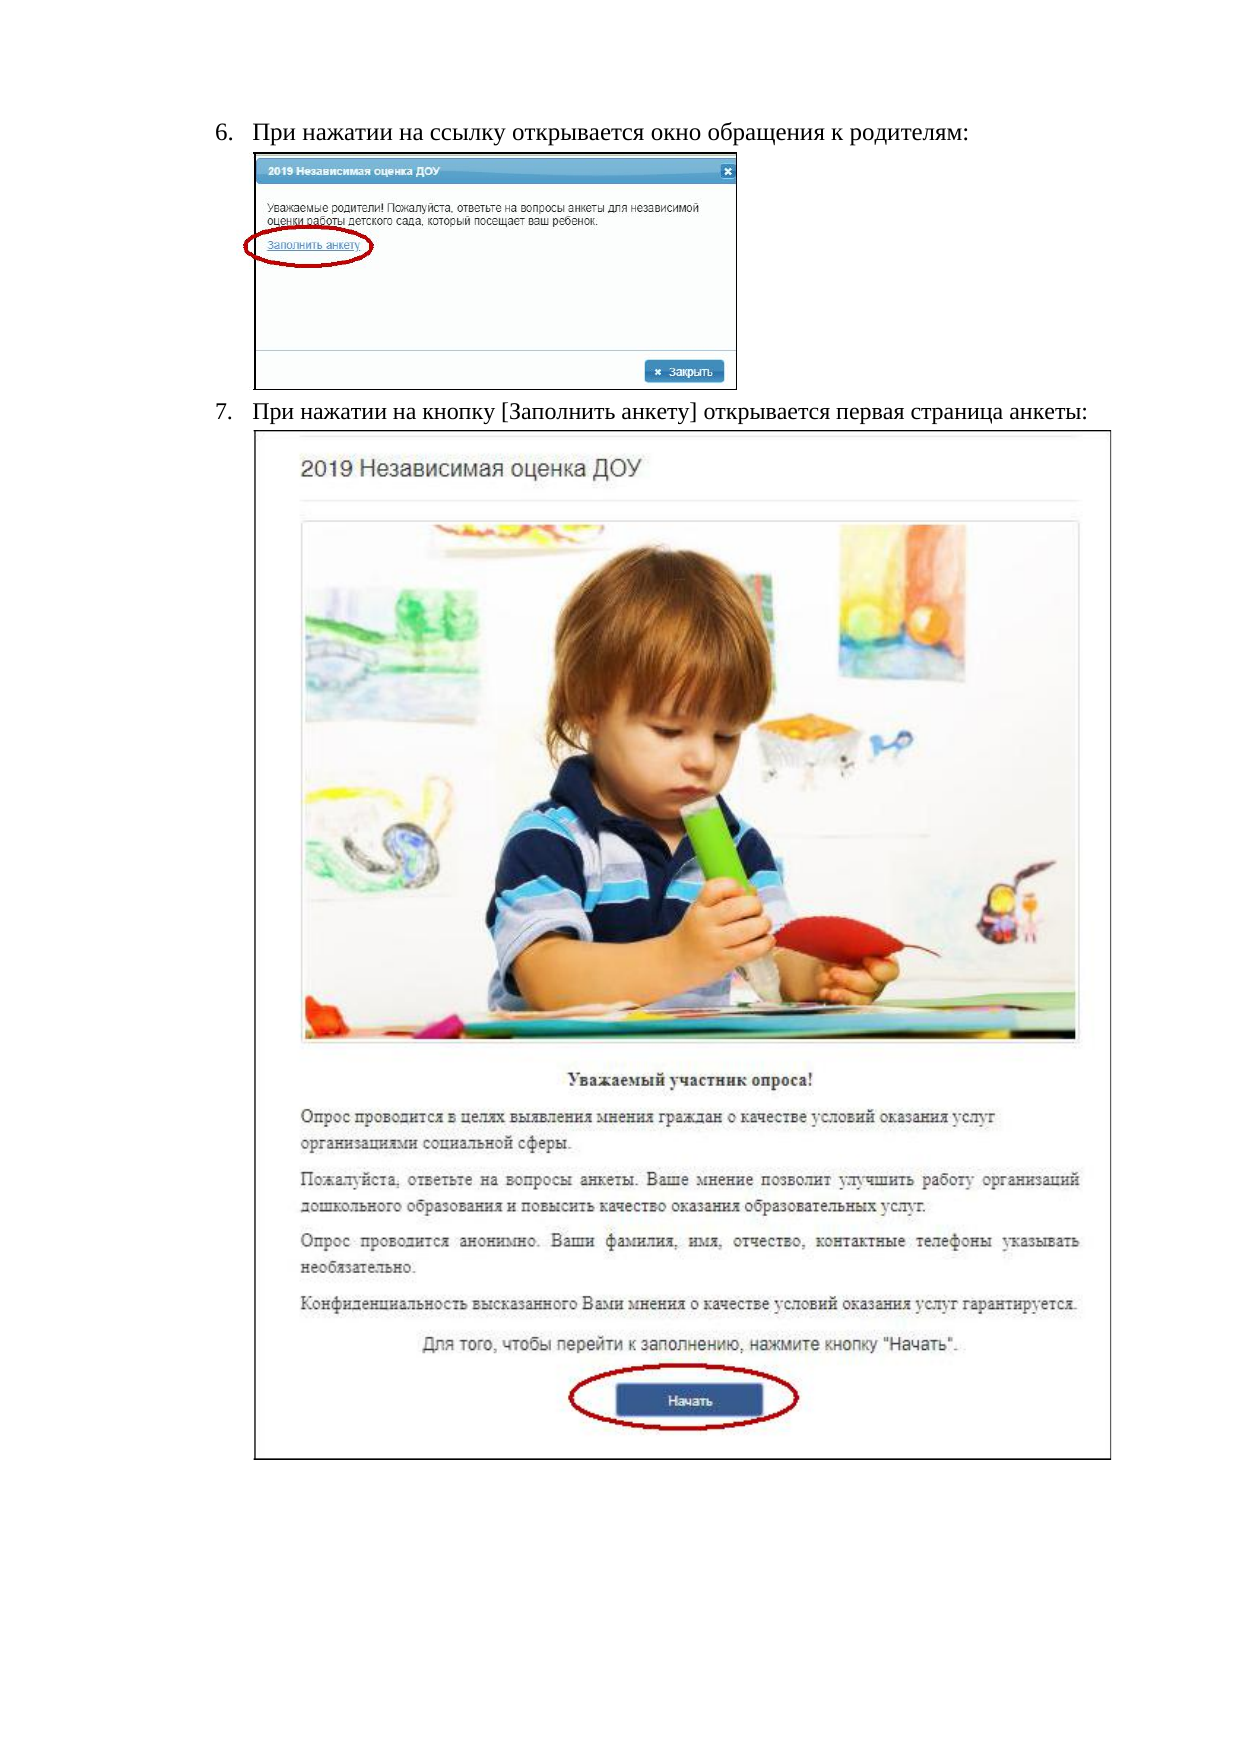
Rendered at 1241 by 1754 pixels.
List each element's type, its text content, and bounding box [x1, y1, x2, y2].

picture [236, 152, 737, 390]
picture [253, 430, 1112, 1460]
list При нажатии на кнопку [Заполнить анкету] открывается первая страница анкеты: [215, 397, 1125, 424]
list При нажатии на ссылку открывается окно обращения к родителям: [215, 117, 1125, 146]
